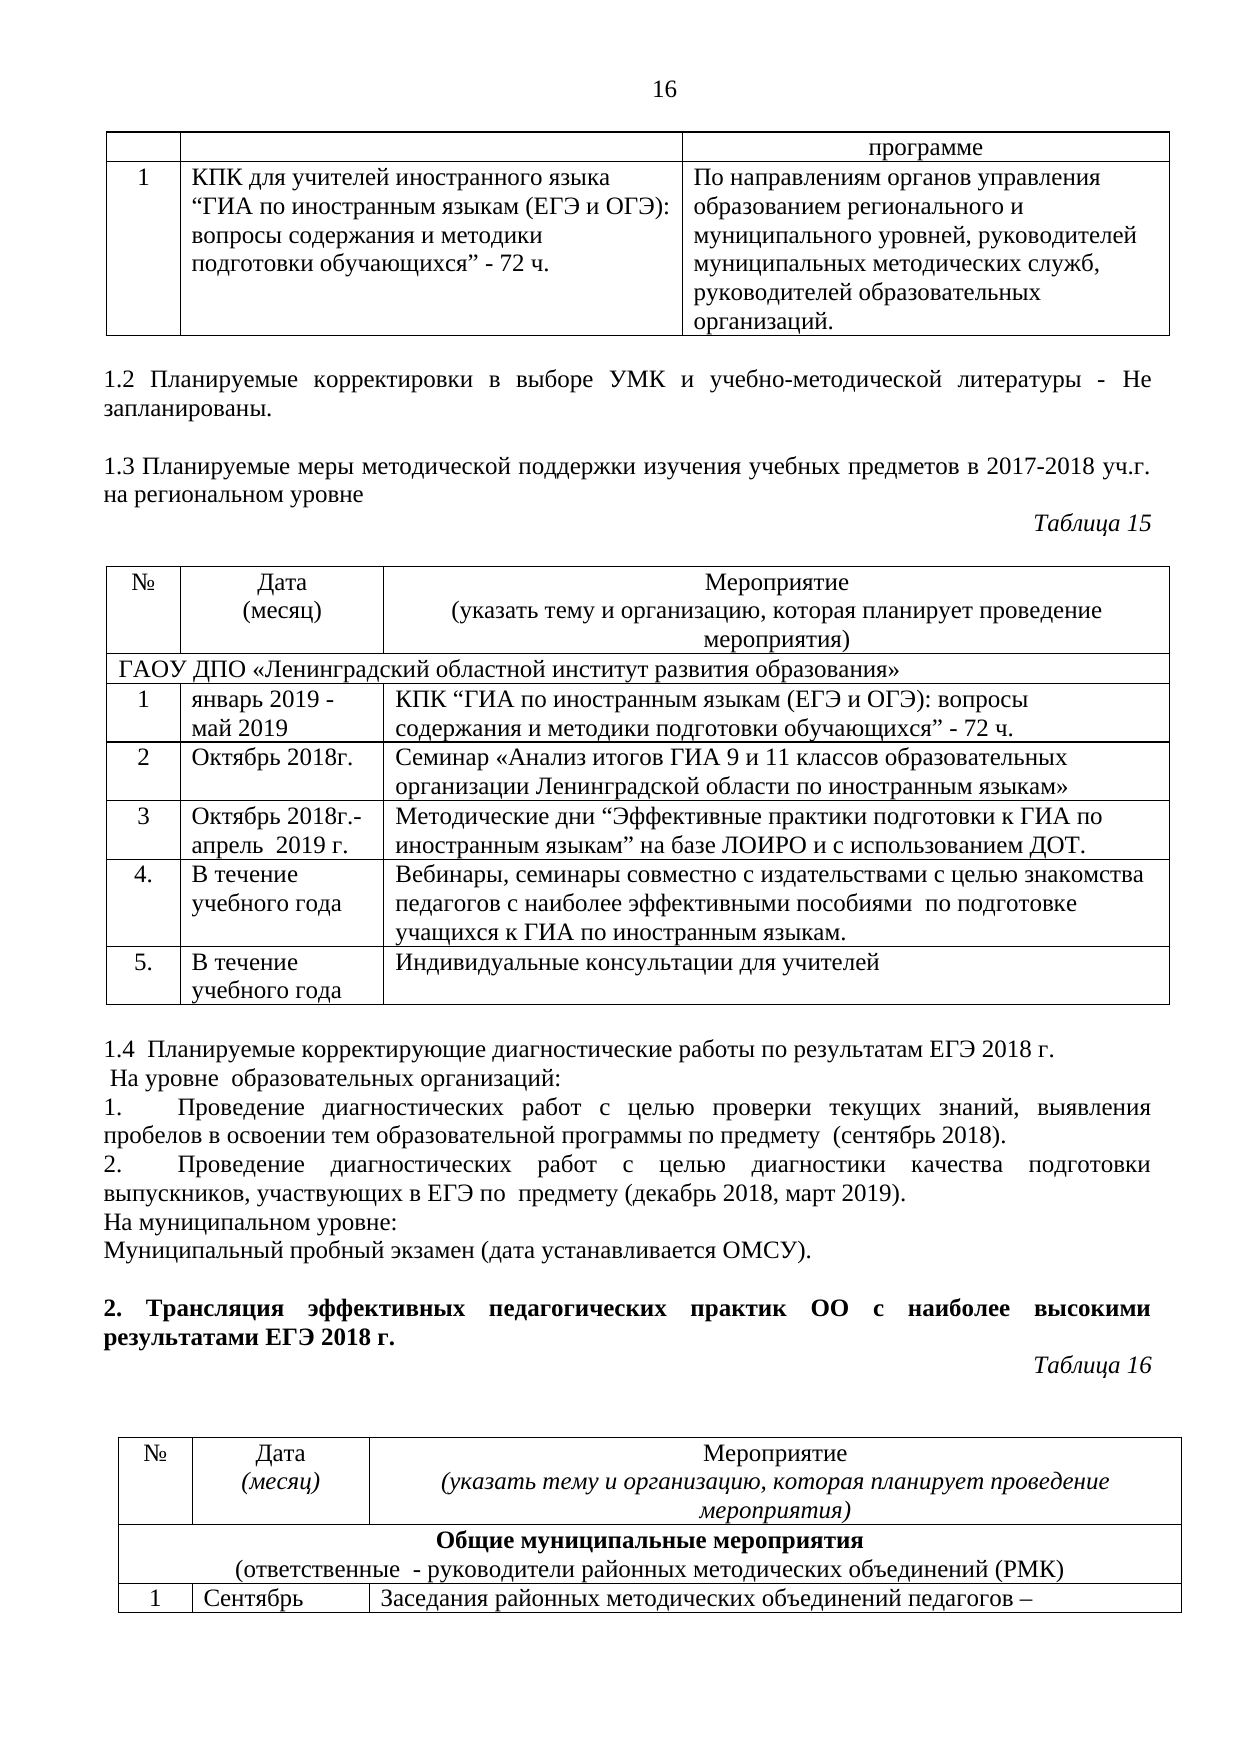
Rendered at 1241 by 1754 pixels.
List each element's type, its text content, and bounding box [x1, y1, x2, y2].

text Таблица 16 [177, 1350, 1152, 1379]
table_cell 5. [107, 947, 180, 1004]
table_cell Методические дни “Эффективные практики подготовки к ГИА по иностранным языкам” на базе ЛОИРО и с использованием ДОТ. [384, 801, 1169, 858]
text 2. Трансляция эффективных педагогических практик ОО с наиболее высокими результатами ЕГЭ 2018 г. [103, 1293, 1152, 1350]
table_cell В течение учебного года [181, 860, 383, 946]
table_cell 1 [107, 162, 180, 335]
text 1.3 Планируемые меры методической поддержки изучения учебных предметов в 2017-2018 уч.г. на региональном уровне [103, 451, 1152, 508]
table_cell 3 [107, 801, 180, 858]
list На уровне образовательных организаций: [103, 1063, 1152, 1092]
table_cell Октябрь 2018г. [181, 743, 383, 800]
table_header Мероприятие (указать тему и организацию, которая планирует проведение мероприятия) [384, 567, 1169, 653]
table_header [181, 133, 682, 161]
table_cell Вебинары, семинары совместно с издательствами с целью знакомства педагогов с наиболее эффективными пособиями по подготовке учащихся к ГИА по иностранным языкам. [384, 860, 1169, 946]
table_cell По направлениям органов управления образованием регионального и муниципального уровней, руководителей муниципальных методических служб, руководителей образовательных организаций. [683, 162, 1169, 335]
list Проведение диагностических работ с целью диагностики качества подготовки выпускников, участвующих в ЕГЭ по предмету (декабрь 2018, март 2019). [103, 1149, 1152, 1207]
table_header № [119, 1438, 192, 1524]
text Таблица 15 [177, 508, 1152, 537]
table_header № [107, 133, 180, 161]
table_cell КПК “ГИА по иностранным языкам (ЕГЭ и ОГЭ): вопросы содержания и методики подготовки обучающихся” - 72 ч. [384, 684, 1169, 741]
list На муниципальном уровне: [103, 1207, 1152, 1235]
table_cell КПК для учителей иностранного языка “ГИА по иностранным языкам (ЕГЭ и ОГЭ): вопросы содержания и методики подготовки обучающихся” - 72 ч. [181, 162, 682, 335]
table_header Мероприятие (указать тему и организацию, которая планирует проведение мероприятия) [370, 1438, 1181, 1524]
table_cell ГАОУ ДПО «Ленинградский областной институт развития образования» [107, 654, 1169, 683]
text 1.4 Планируемые корректирующие диагностические работы по результатам ЕГЭ 2018 г. [103, 1034, 1152, 1063]
list Проведение диагностических работ с целью проверки текущих знаний, выявления пробелов в освоении тем образовательной программы по предмету (сентябрь 2018). [103, 1092, 1152, 1149]
table_header Дата (месяц) [181, 567, 383, 653]
text 1.2 Планируемые корректировки в выборе УМК и учебно-методической литературы - Не запланированы. [103, 364, 1152, 422]
table_cell В течение учебного года [181, 947, 383, 1004]
table_cell Индивидуальные консультации для учителей [384, 947, 1169, 1004]
table_header № [107, 567, 180, 653]
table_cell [370, 1584, 1181, 1612]
table_cell Сентябрь 2018 [193, 1584, 369, 1612]
table_cell Октябрь 2018г.- апрель 2019 г. [181, 801, 383, 858]
table_cell 1 [119, 1584, 192, 1612]
table_header Дата (месяц) [193, 1438, 369, 1524]
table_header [683, 133, 1169, 161]
table_cell Семинар «Анализ итогов ГИА 9 и 11 классов образовательных организации Ленинградской области по иностранным языкам» [384, 743, 1169, 800]
list Муниципальный пробный экзамен (дата устанавливается ОМСУ). [103, 1235, 1152, 1264]
table_cell 1 [107, 684, 180, 741]
table_cell январь 2019 - май 2019 [181, 684, 383, 741]
table_cell 4. [107, 860, 180, 946]
table_cell 2 [107, 743, 180, 800]
table_cell Общие муниципальные мероприятия (ответственные - руководители районных методических объединений (РМК) [119, 1525, 1181, 1582]
